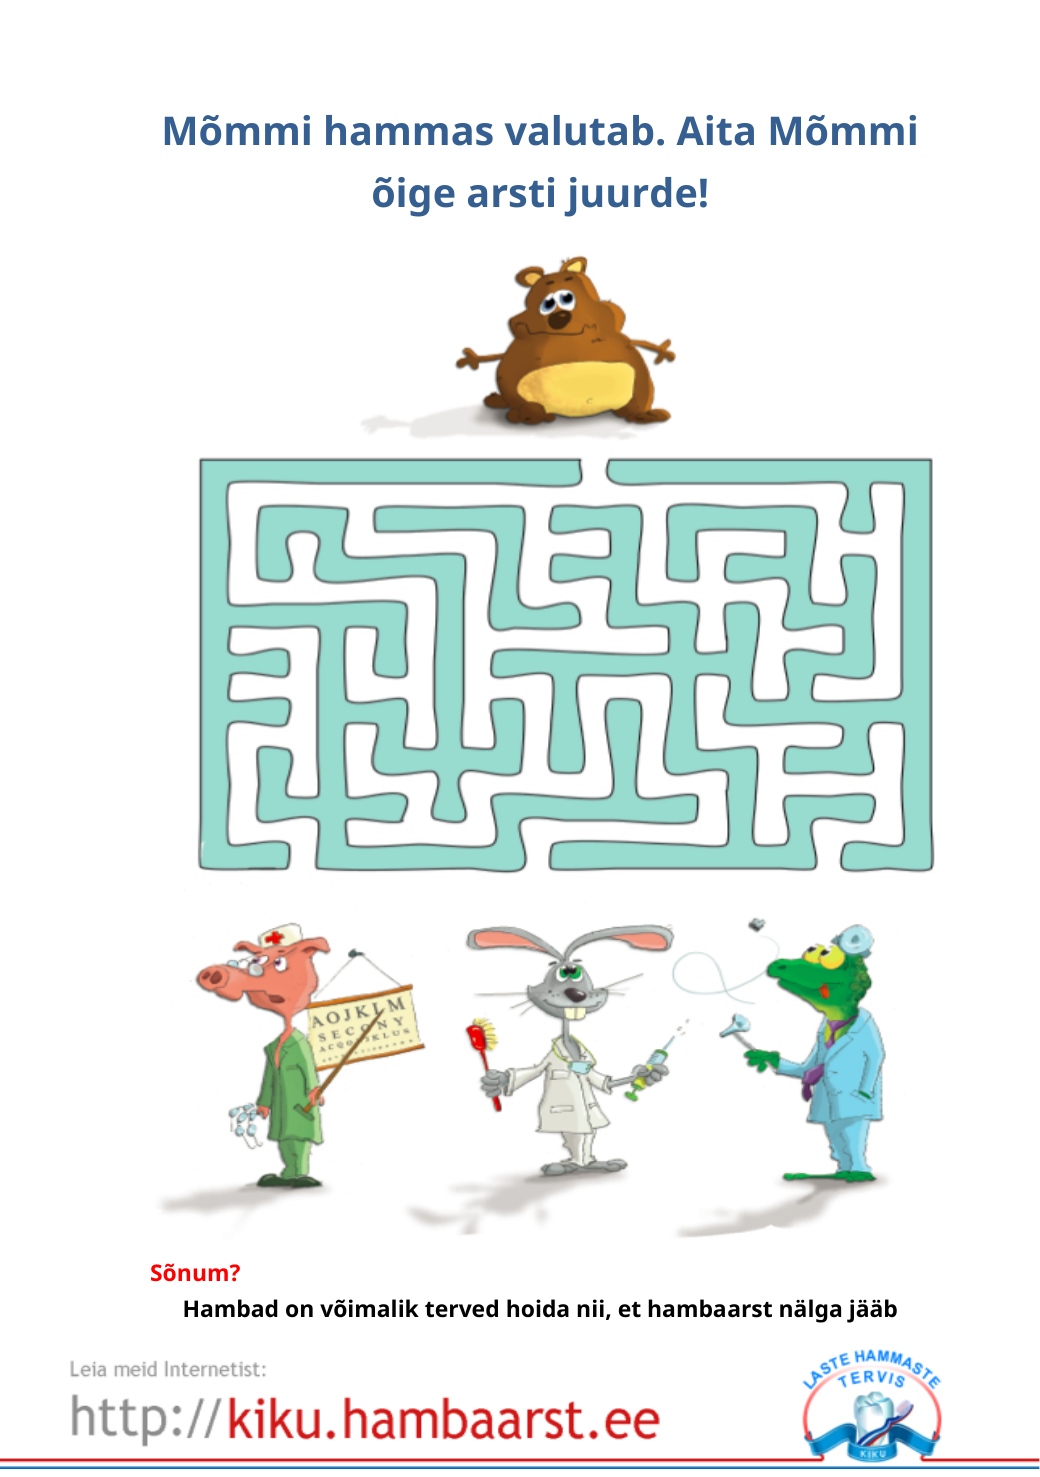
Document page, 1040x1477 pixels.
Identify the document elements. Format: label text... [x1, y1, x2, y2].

text Hambad on võimalik terved hoida nii, et hambaarst nälga jääb [150, 1293, 930, 1324]
picture [0, 1348, 1040, 1469]
text Sõnum? [150, 1257, 930, 1288]
text Mõmmi hammas valutab. Aita Mõmmi õige arsti juurde! [150, 103, 930, 219]
picture [150, 227, 986, 1253]
